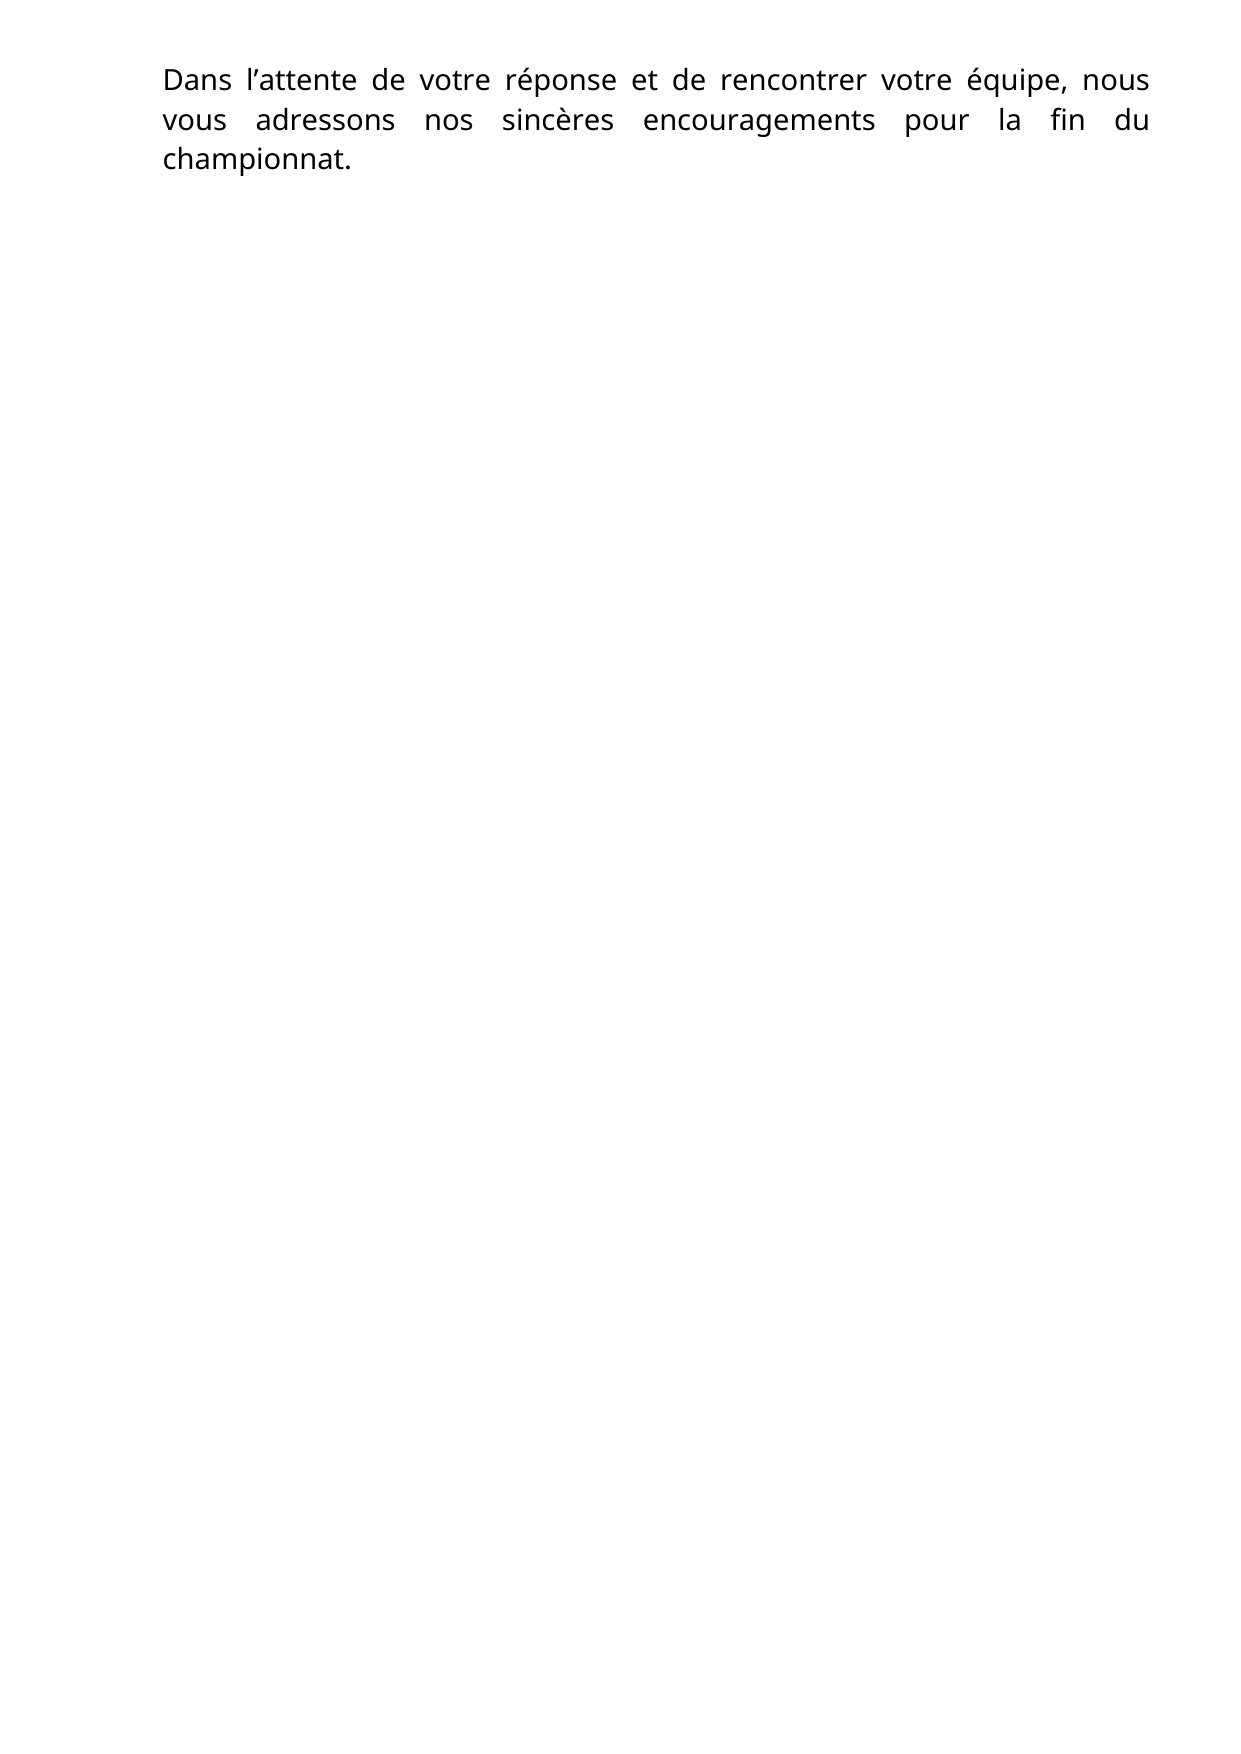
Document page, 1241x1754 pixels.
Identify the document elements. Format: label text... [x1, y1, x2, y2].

text Dans l’attente de votre réponse et de rencontrer votre équipe, nous vous adressons nos sincères encouragements pour la fin du championnat. [162, 59, 1152, 178]
